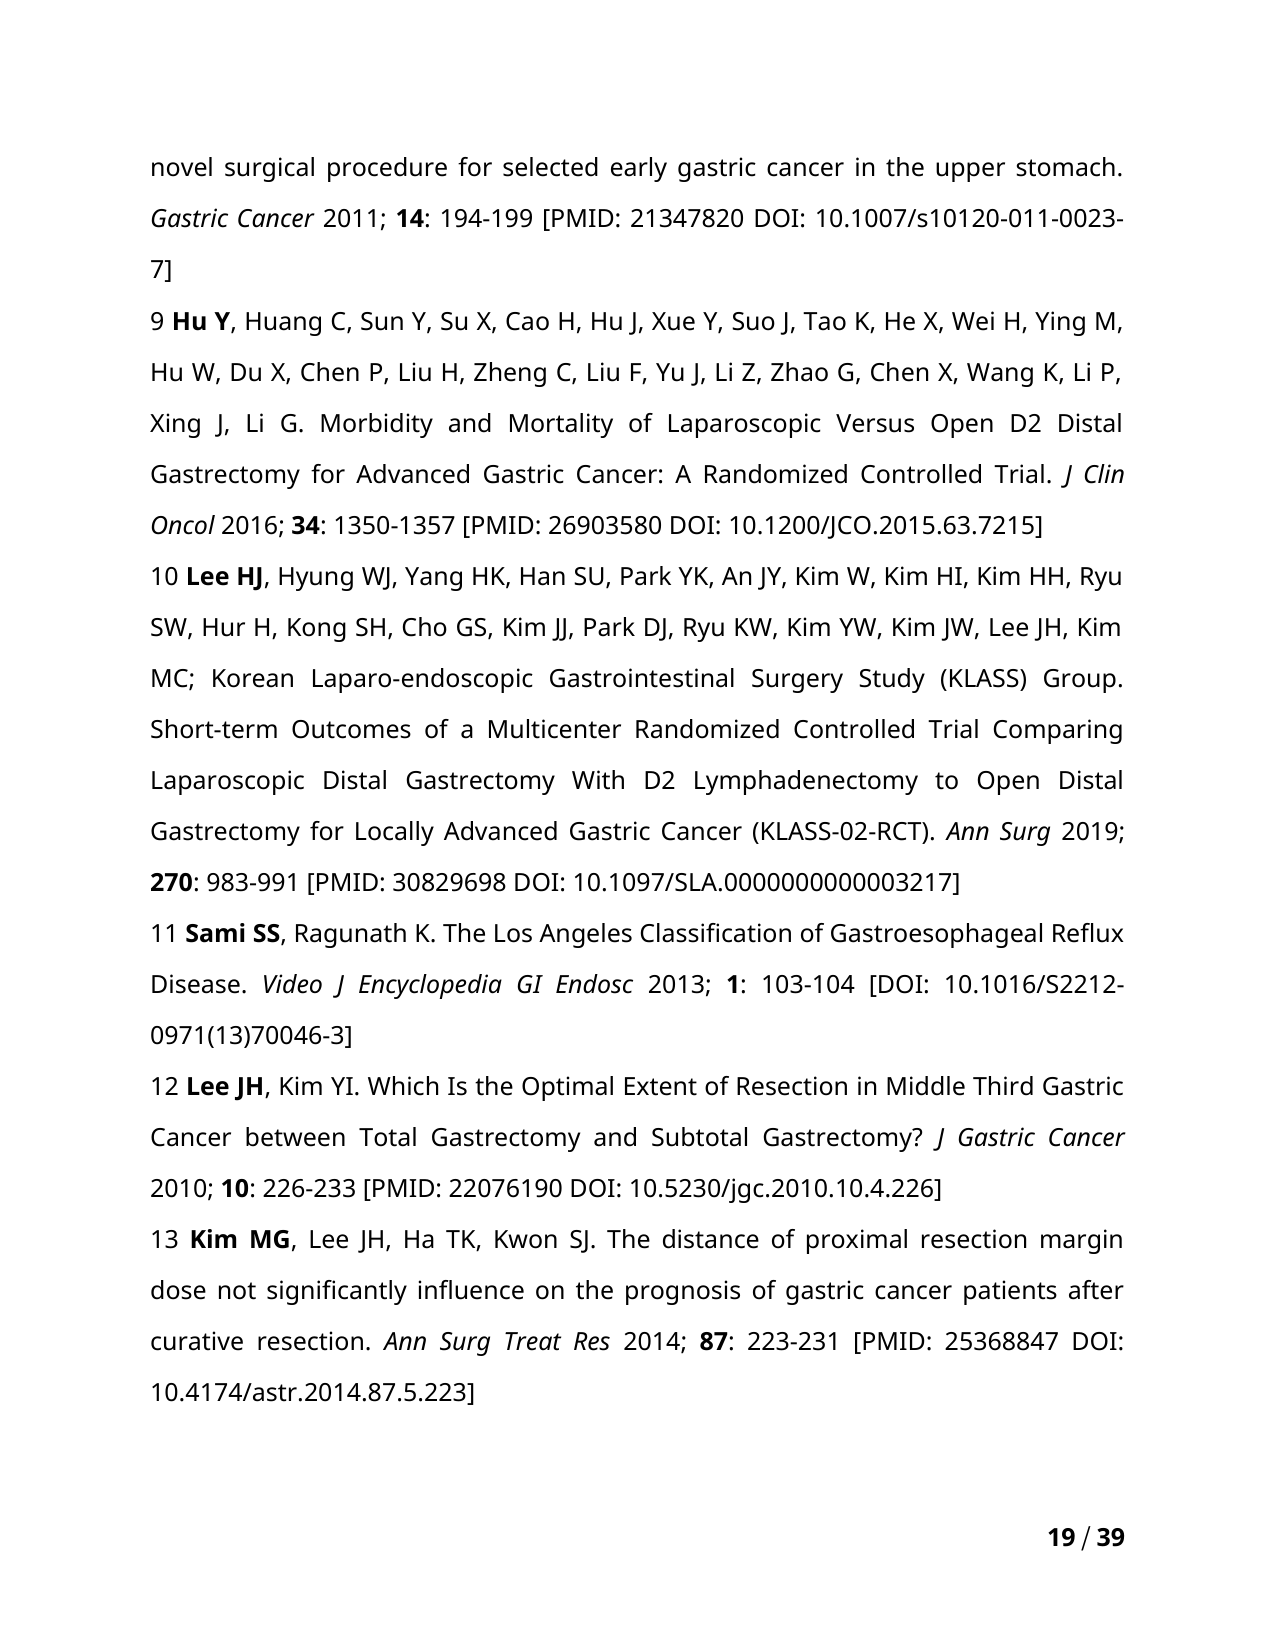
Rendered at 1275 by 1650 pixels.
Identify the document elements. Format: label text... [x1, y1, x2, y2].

text 9 Hu Y, Huang C, Sun Y, Su X, Cao H, Hu J, Xue Y, Suo J, Tao K, He X, Wei H, Ying M, Hu W, Du X, Chen P, Liu H, Zheng C, Liu F, Yu J, Li Z, Zhao G, Chen X, Wang K, Li P, Xing J, Li G. Morbidity and Mortality of Laparoscopic Versus Open D2 Distal Gastrectomy for Advanced Gastric Cancer: A Randomized Controlled Trial. J Clin Oncol 2016; 34: 1350-1357 [PMID: 26903580 DOI: 10.1200/JCO.2015.63.7215] [150, 303, 1125, 541]
text 10 Lee HJ, Hyung WJ, Yang HK, Han SU, Park YK, An JY, Kim W, Kim HI, Kim HH, Ryu SW, Hur H, Kong SH, Cho GS, Kim JJ, Park DJ, Ryu KW, Kim YW, Kim JW, Lee JH, Kim MC; Korean Laparo-endoscopic Gastrointestinal Surgery Study (KLASS) Group. Short-term Outcomes of a Multicenter Randomized Controlled Trial Comparing Laparoscopic Distal Gastrectomy With D2 Lymphadenectomy to Open Distal Gastrectomy for Locally Advanced Gastric Cancer (KLASS-02-RCT). Ann Surg 2019; 270: 983-991 [PMID: 30829698 DOI: 10.1097/SLA.0000000000003217] [150, 558, 1125, 899]
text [150, 150, 1125, 286]
text 11 Sami SS, Ragunath K. The Los Angeles Classification of Gastroesophageal Reflux Disease. Video J Encyclopedia GI Endosc 2013; 1: 103-104 [DOI: 10.1016/S2212-0971(13)70046-3] [150, 916, 1125, 1052]
text 12 Lee JH, Kim YI. Which Is the Optimal Extent of Resection in Middle Third Gastric Cancer between Total Gastrectomy and Subtotal Gastrectomy? J Gastric Cancer 2010; 10: 226-233 [PMID: 22076190 DOI: 10.5230/jgc.2010.10.4.226] [150, 1069, 1125, 1205]
text 13 Kim MG, Lee JH, Ha TK, Kwon SJ. The distance of proximal resection margin dose not significantly influence on the prognosis of gastric cancer patients after curative resection. Ann Surg Treat Res 2014; 87: 223-231 [PMID: 25368847 DOI: 10.4174/astr.2014.87.5.223] [150, 1222, 1125, 1409]
